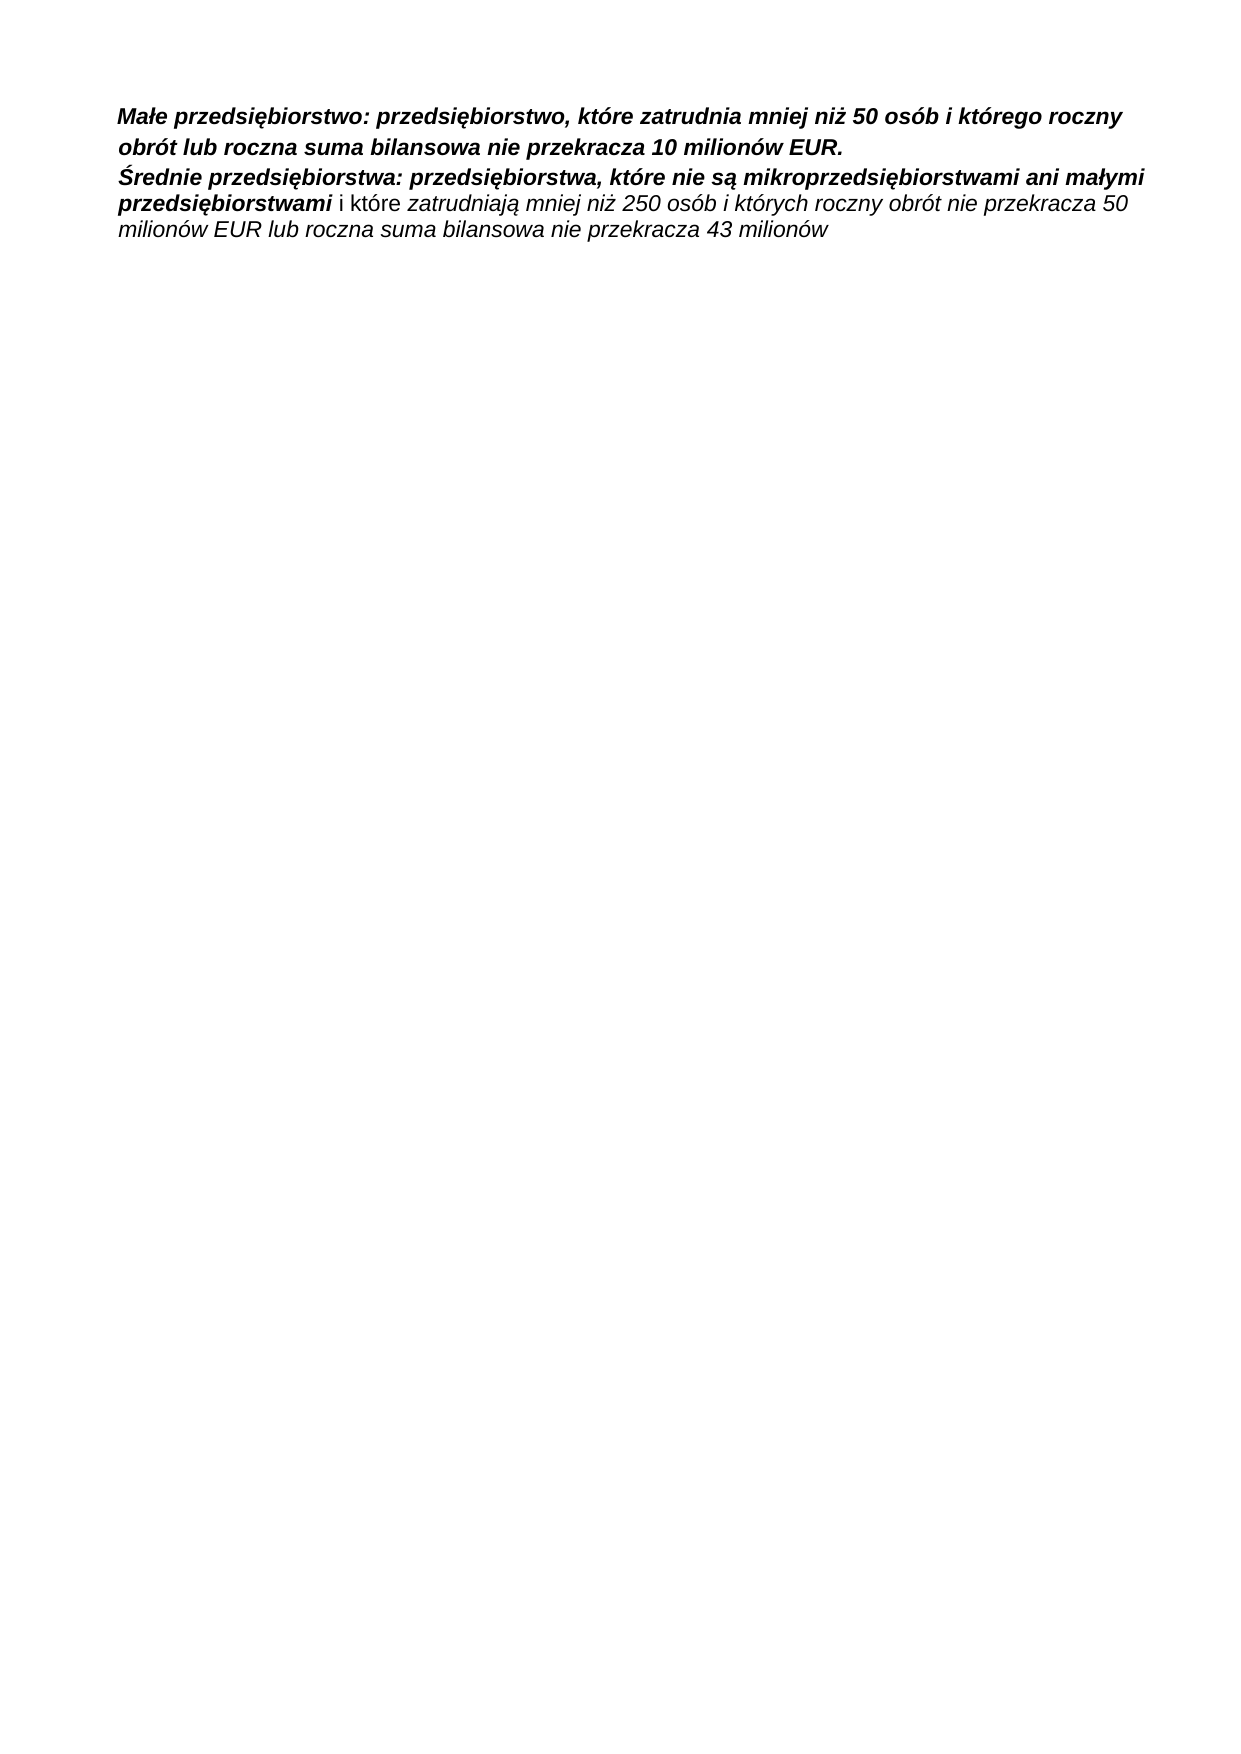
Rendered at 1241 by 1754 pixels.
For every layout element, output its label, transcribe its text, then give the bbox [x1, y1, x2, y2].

text Średnie przedsiębiorstwa: przedsiębiorstwa, które nie są mikroprzedsiębiorstwami ani małymi przedsiębiorstwami i które zatrudniają mniej niż 250 osób i których roczny obrót nie przekracza 50 milionów EUR lub roczna suma bilansowa nie przekracza 43 milionów [118, 164, 1152, 243]
text Małe przedsiębiorstwo: przedsiębiorstwo, które zatrudnia mniej niż 50 osób i którego roczny obrót lub roczna suma bilansowa nie przekracza 10 milionów EUR. [117, 103, 1152, 160]
